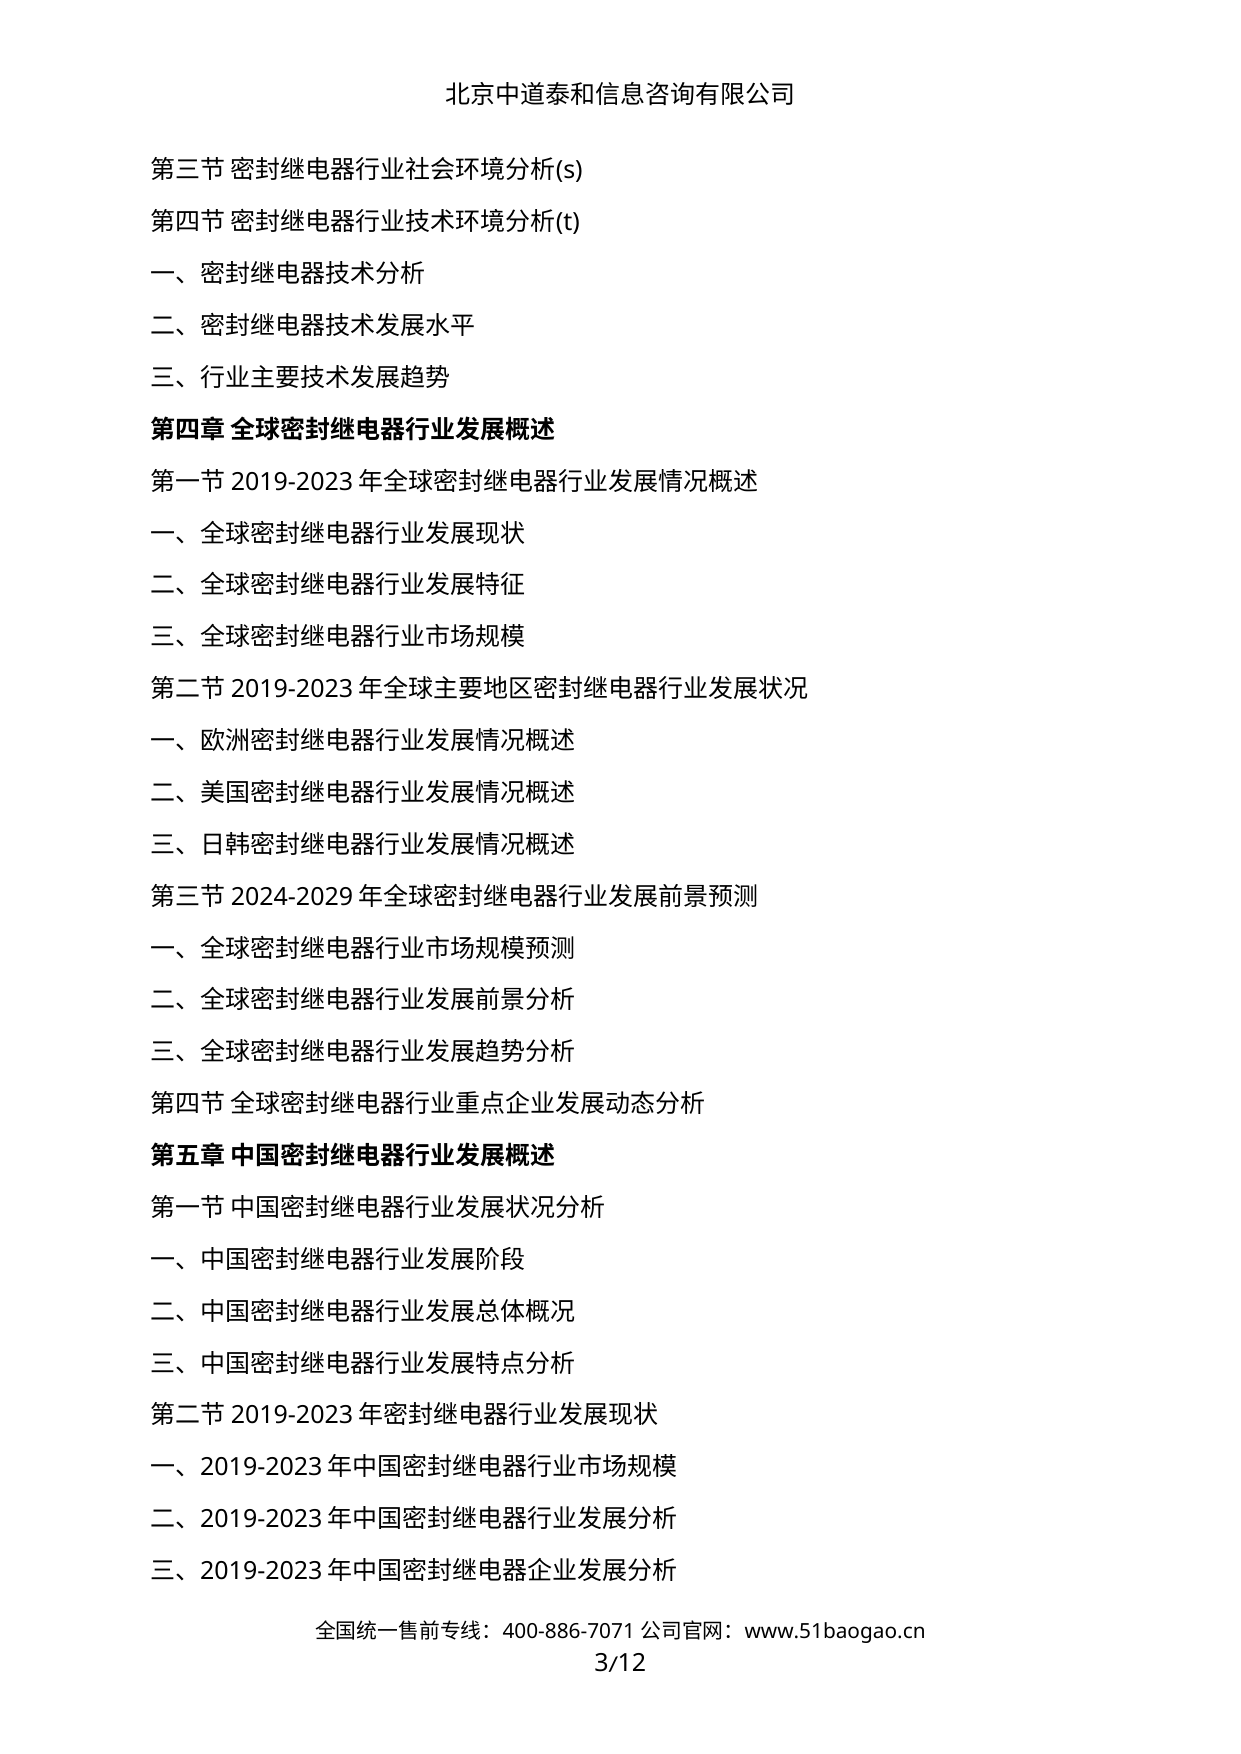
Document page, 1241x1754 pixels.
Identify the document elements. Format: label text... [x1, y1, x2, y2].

text 一、2019-2023年中国密封继电器行业市场规模 [150, 1447, 1090, 1483]
text 第四节 密封继电器行业技术环境分析(t) [150, 202, 1090, 238]
text 第二节 2019-2023年密封继电器行业发展现状 [150, 1395, 1090, 1431]
text 第三节 密封继电器行业社会环境分析(s) [150, 150, 1090, 186]
text 一、全球密封继电器行业发展现状 [150, 513, 1090, 549]
text 二、中国密封继电器行业发展总体概况 [150, 1291, 1090, 1327]
text 三、行业主要技术发展趋势 [150, 357, 1090, 394]
text 二、全球密封继电器行业发展特征 [150, 565, 1090, 601]
text 一、全球密封继电器行业市场规模预测 [150, 928, 1090, 964]
text 二、全球密封继电器行业发展前景分析 [150, 980, 1090, 1016]
text 第一节 2019-2023年全球密封继电器行业发展情况概述 [150, 461, 1090, 497]
text 第五章 中国密封继电器行业发展概述 [150, 1136, 1090, 1172]
text 第四节 全球密封继电器行业重点企业发展动态分析 [150, 1084, 1090, 1120]
text 三、中国密封继电器行业发展特点分析 [150, 1343, 1090, 1379]
text 三、日韩密封继电器行业发展情况概述 [150, 824, 1090, 861]
text 三、全球密封继电器行业市场规模 [150, 617, 1090, 653]
text 第三节 2024-2029年全球密封继电器行业发展前景预测 [150, 876, 1090, 912]
text 第二节 2019-2023年全球主要地区密封继电器行业发展状况 [150, 669, 1090, 705]
text 三、全球密封继电器行业发展趋势分析 [150, 1032, 1090, 1068]
text 一、密封继电器技术分析 [150, 254, 1090, 290]
text 一、欧洲密封继电器行业发展情况概述 [150, 721, 1090, 757]
text 二、密封继电器技术发展水平 [150, 306, 1090, 342]
text 三、2019-2023年中国密封继电器企业发展分析 [150, 1551, 1090, 1587]
text 二、美国密封继电器行业发展情况概述 [150, 772, 1090, 809]
text 二、2019-2023年中国密封继电器行业发展分析 [150, 1499, 1090, 1535]
text 一、中国密封继电器行业发展阶段 [150, 1239, 1090, 1276]
text 第四章 全球密封继电器行业发展概述 [150, 409, 1090, 446]
text 第一节 中国密封继电器行业发展状况分析 [150, 1187, 1090, 1224]
